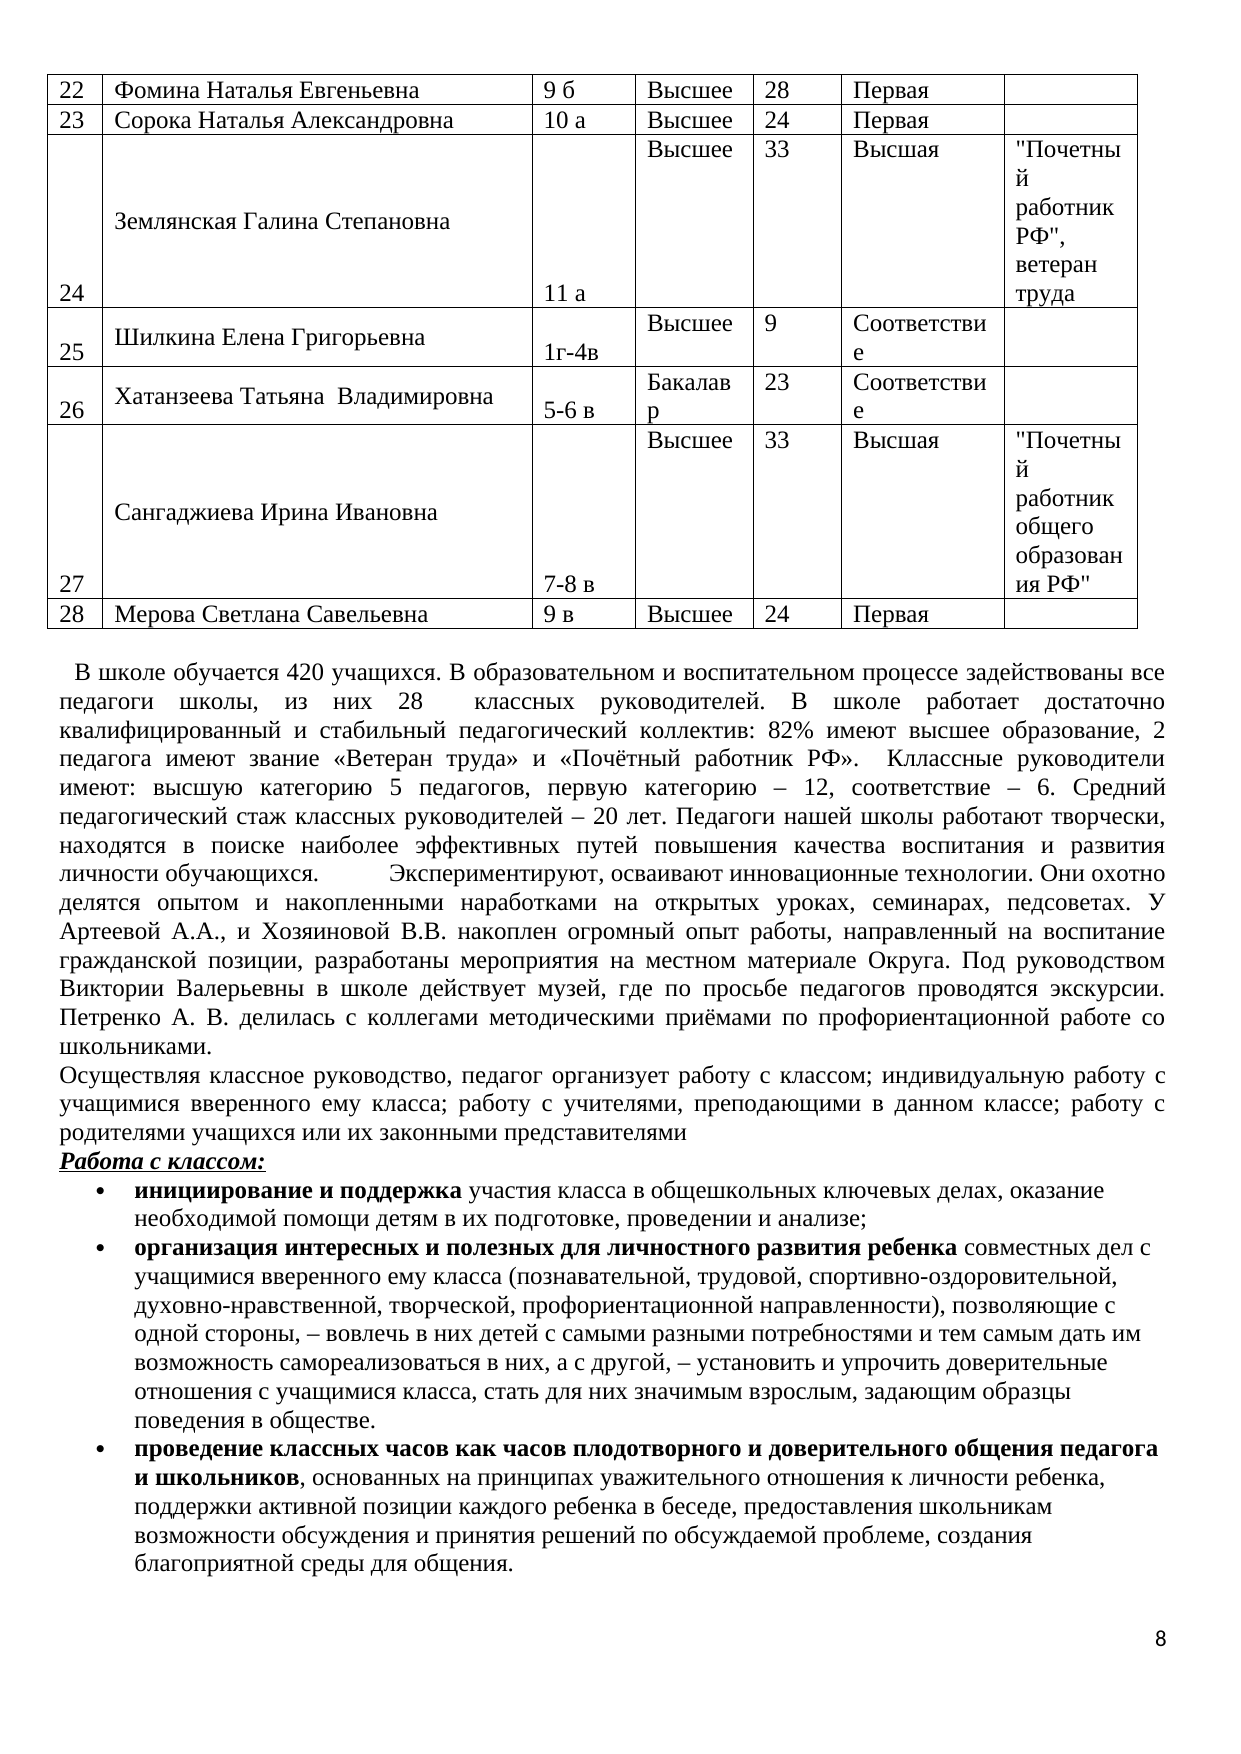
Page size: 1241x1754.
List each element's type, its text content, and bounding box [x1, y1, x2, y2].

table_cell 33 [754, 135, 841, 307]
table_cell 24 [754, 599, 841, 627]
table_cell Бакалавр [636, 367, 753, 424]
table_cell 22 [48, 75, 102, 104]
table_cell [1005, 308, 1137, 366]
text В школе обучается 420 учащихся. В образовательном и воспитательном процессе задействованы все педагоги школы, из них 28 классных руководителей. В школе работает достаточно квалифицированный и стабильный педагогический коллектив: 82% имеют высшее образование, 2 педагога имеют звание «Ветеран труда» и «Почётный работник РФ». Кллассные руководители имеют: высшую категорию 5 педагогов, первую категорию – 12, соответствие – 6. Средний педагогический стаж классных руководителей – 20 лет. Педагоги нашей школы работают творчески, находятся в поиске наиболее эффективных путей повышения качества воспитания и развития личности обучающихся. Экспериментируют, осваивают инновационные технологии. Они охотно делятся опытом и накопленными наработками на открытых уроках, семинарах, педсоветах. У Артеевой А.А., и Хозяиновой В.В. накоплен огромный опыт работы, направленный на воспитание гражданской позиции, разработаны мероприятия на местном материале Округа. Под руководством Виктории Валерьевны в школе действует музей, где по просьбе педагогов проводятся экскурсии. Петренко А. В. делилась с коллегами методическими приёмами по профориентационной работе со школьниками. [59, 657, 1167, 1060]
table_cell 25 [48, 308, 102, 366]
table_cell 27 [48, 425, 102, 598]
table_cell 26 [48, 367, 102, 424]
table_cell [1005, 367, 1137, 424]
table_cell Сангаджиева Ирина Ивановна [103, 425, 532, 598]
table_cell Сорока Наталья Александровна [103, 105, 532, 133]
list инициирование и поддержка участия класса в общешкольных ключевых делах, оказание необходимой помощи детям в их подготовке, проведении и анализе; [97, 1175, 1167, 1232]
table_cell "Почетный работник общего образования РФ" [1005, 425, 1137, 598]
table_cell [1005, 105, 1137, 133]
table_cell Высшая [842, 425, 1004, 598]
table_cell 9 в [533, 599, 635, 627]
table_cell 7-8 в [533, 425, 635, 598]
table_cell Высшее [636, 75, 753, 104]
table_cell Первая [842, 75, 1004, 104]
table_cell 1г-4в [533, 308, 635, 366]
table_cell Землянская Галина Степановна [103, 135, 532, 307]
list организация интересных и полезных для личностного развития ребенка совместных дел с учащимися вверенного ему класса (познавательной, трудовой, спортивно-оздоровительной, духовно-нравственной, творческой, профориентационной направленности), позволяющие с одной стороны, – вовлечь в них детей с самыми разными потребностями и тем самым дать им возможность самореализоваться в них, а с другой, – установить и упрочить доверительные отношения с учащимися класса, стать для них значимым взрослым, задающим образцы поведения в обществе. [97, 1232, 1167, 1433]
table_cell 24 [48, 135, 102, 307]
table_cell [1005, 599, 1137, 627]
table_cell 23 [48, 105, 102, 133]
table_cell Высшее [636, 135, 753, 307]
table_cell Высшее [636, 308, 753, 366]
table_cell Фомина Наталья Евгеньевна [103, 75, 532, 104]
text Работа с классом: [59, 1146, 1167, 1175]
table_cell Шилкина Елена Григорьевна [103, 308, 532, 366]
table_cell 10 а [533, 105, 635, 133]
table_cell Соответствие [842, 367, 1004, 424]
table_cell Высшее [636, 105, 753, 133]
table_cell Первая [842, 105, 1004, 133]
table_cell Высшее [636, 425, 753, 598]
table_cell 9 [754, 308, 841, 366]
table_cell "Почетный работник РФ", ветеран труда [1005, 135, 1137, 307]
table_cell Мерова Светлана Савельевна [103, 599, 532, 627]
table_cell Хатанзеева Татьяна Владимировна [103, 367, 532, 424]
table_cell [1005, 75, 1137, 104]
table_cell Соответствие [842, 308, 1004, 366]
text Осуществляя классное руководство, педагог организует работу с классом; индивидуальную работу с учащимися вверенного ему класса; работу с учителями, преподающими в данном классе; работу с родителями учащихся или их законными представителями [59, 1060, 1167, 1146]
table_cell Высшее [636, 599, 753, 627]
table_cell Высшая [842, 135, 1004, 307]
table_cell Первая [842, 599, 1004, 627]
table_cell 28 [48, 599, 102, 627]
table_cell 11 а [533, 135, 635, 307]
table_cell 33 [754, 425, 841, 598]
table_cell 28 [754, 75, 841, 104]
table_cell 24 [754, 105, 841, 133]
table_cell 9 б [533, 75, 635, 104]
table_cell 23 [754, 367, 841, 424]
list проведение классных часов как часов плодотворного и доверительного общения педагога и школьников, основанных на принципах уважительного отношения к личности ребенка, поддержки активной позиции каждого ребенка в беседе, предоставления школьникам возможности обсуждения и принятия решений по обсуждаемой проблеме, создания благоприятной среды для общения. [97, 1433, 1167, 1577]
table_cell 5-6 в [533, 367, 635, 424]
